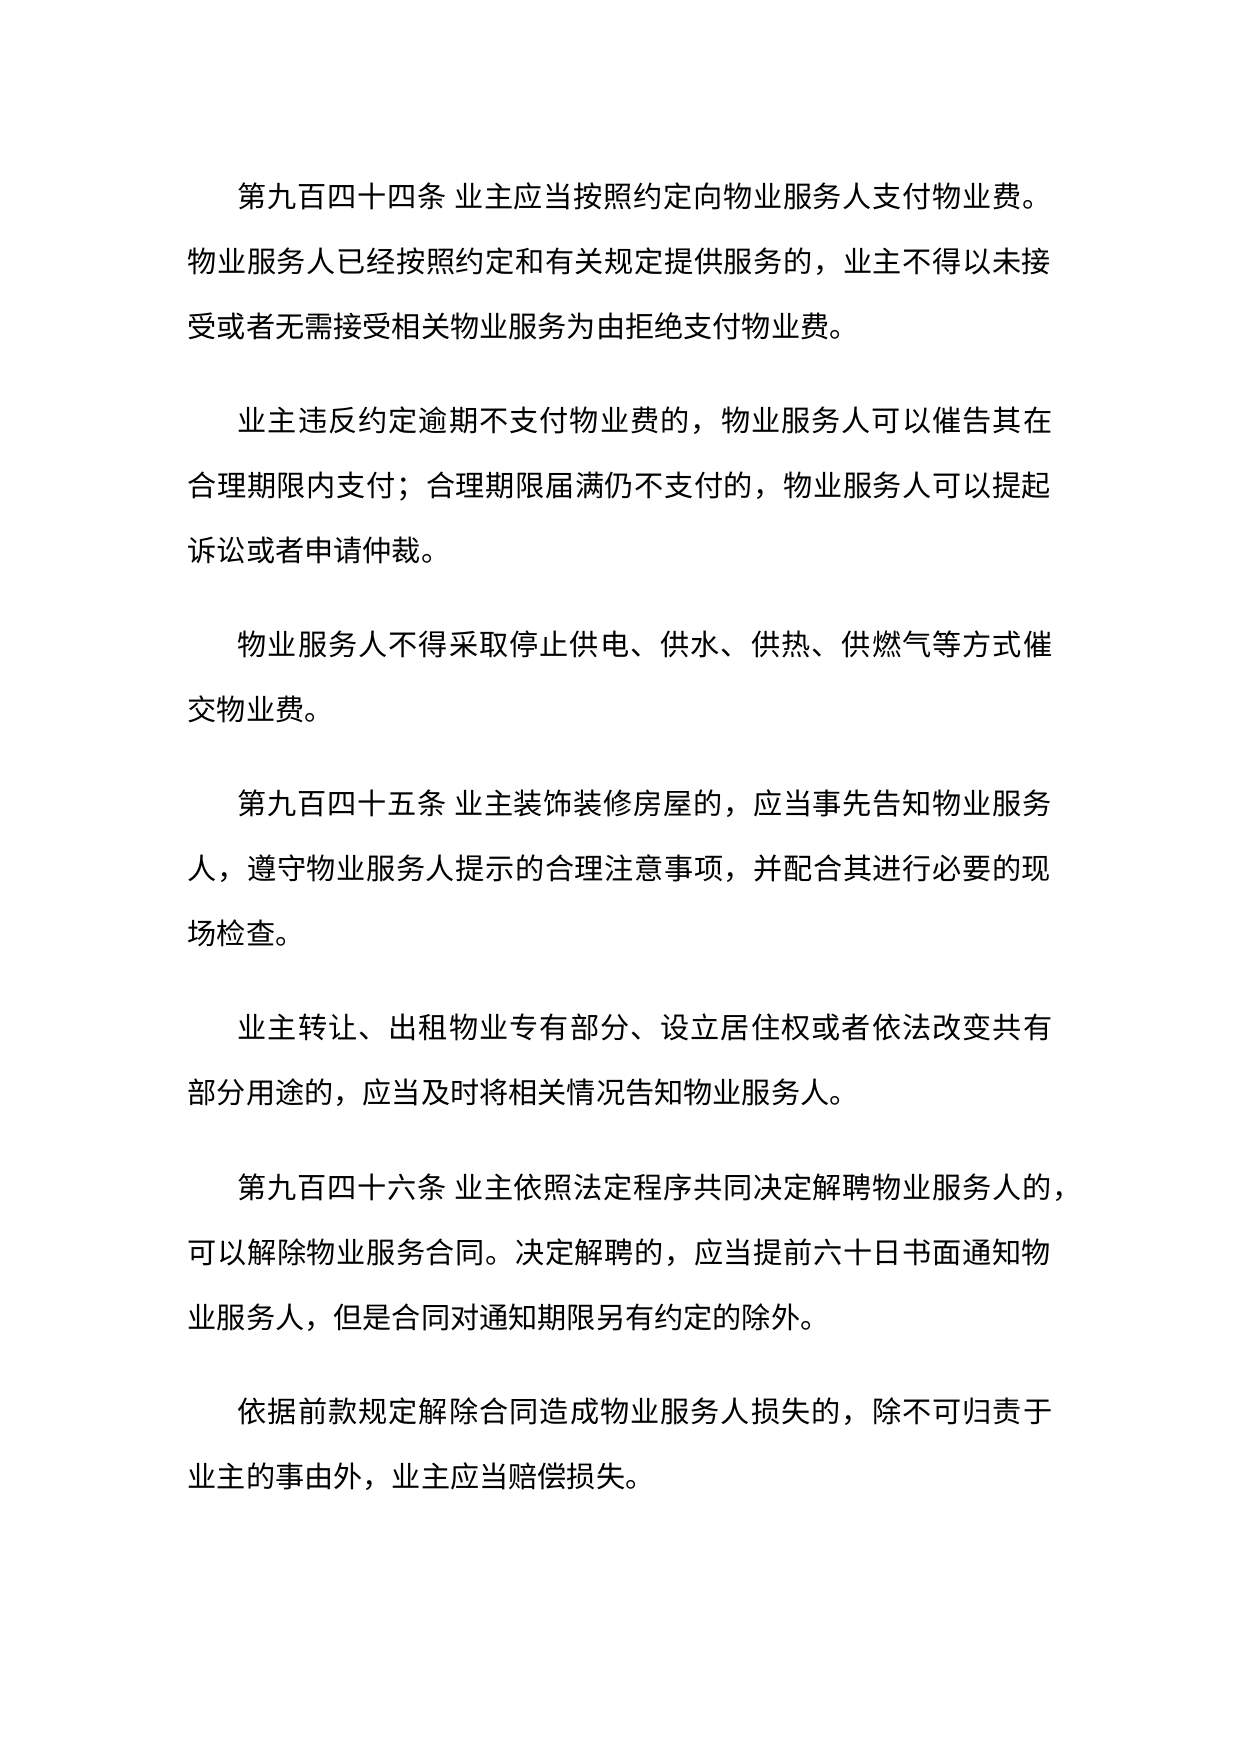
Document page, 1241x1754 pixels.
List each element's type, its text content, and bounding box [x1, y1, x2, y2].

text 依据前款规定解除合同造成物业服务人损失的，除不可归责于业主的事由外，业主应当赔偿损失。 [187, 1377, 1053, 1507]
text 第九百四十五条 业主装饰装修房屋的，应当事先告知物业服务人，遵守物业服务人提示的合理注意事项，并配合其进行必要的现场检查。 [187, 769, 1053, 964]
text 业主违反约定逾期不支付物业费的，物业服务人可以催告其在合理期限内支付；合理期限届满仍不支付的，物业服务人可以提起诉讼或者申请仲裁。 [187, 386, 1053, 581]
text 第九百四十四条 业主应当按照约定向物业服务人支付物业费。物业服务人已经按照约定和有关规定提供服务的，业主不得以未接受或者无需接受相关物业服务为由拒绝支付物业费。 [187, 162, 1053, 357]
text 第九百四十六条 业主依照法定程序共同决定解聘物业服务人的，可以解除物业服务合同。决定解聘的，应当提前六十日书面通知物业服务人，但是合同对通知期限另有约定的除外。 [187, 1153, 1053, 1348]
text 物业服务人不得采取停止供电、供水、供热、供燃气等方式催交物业费。 [187, 610, 1053, 740]
text 业主转让、出租物业专有部分、设立居住权或者依法改变共有部分用途的，应当及时将相关情况告知物业服务人。 [187, 994, 1053, 1124]
